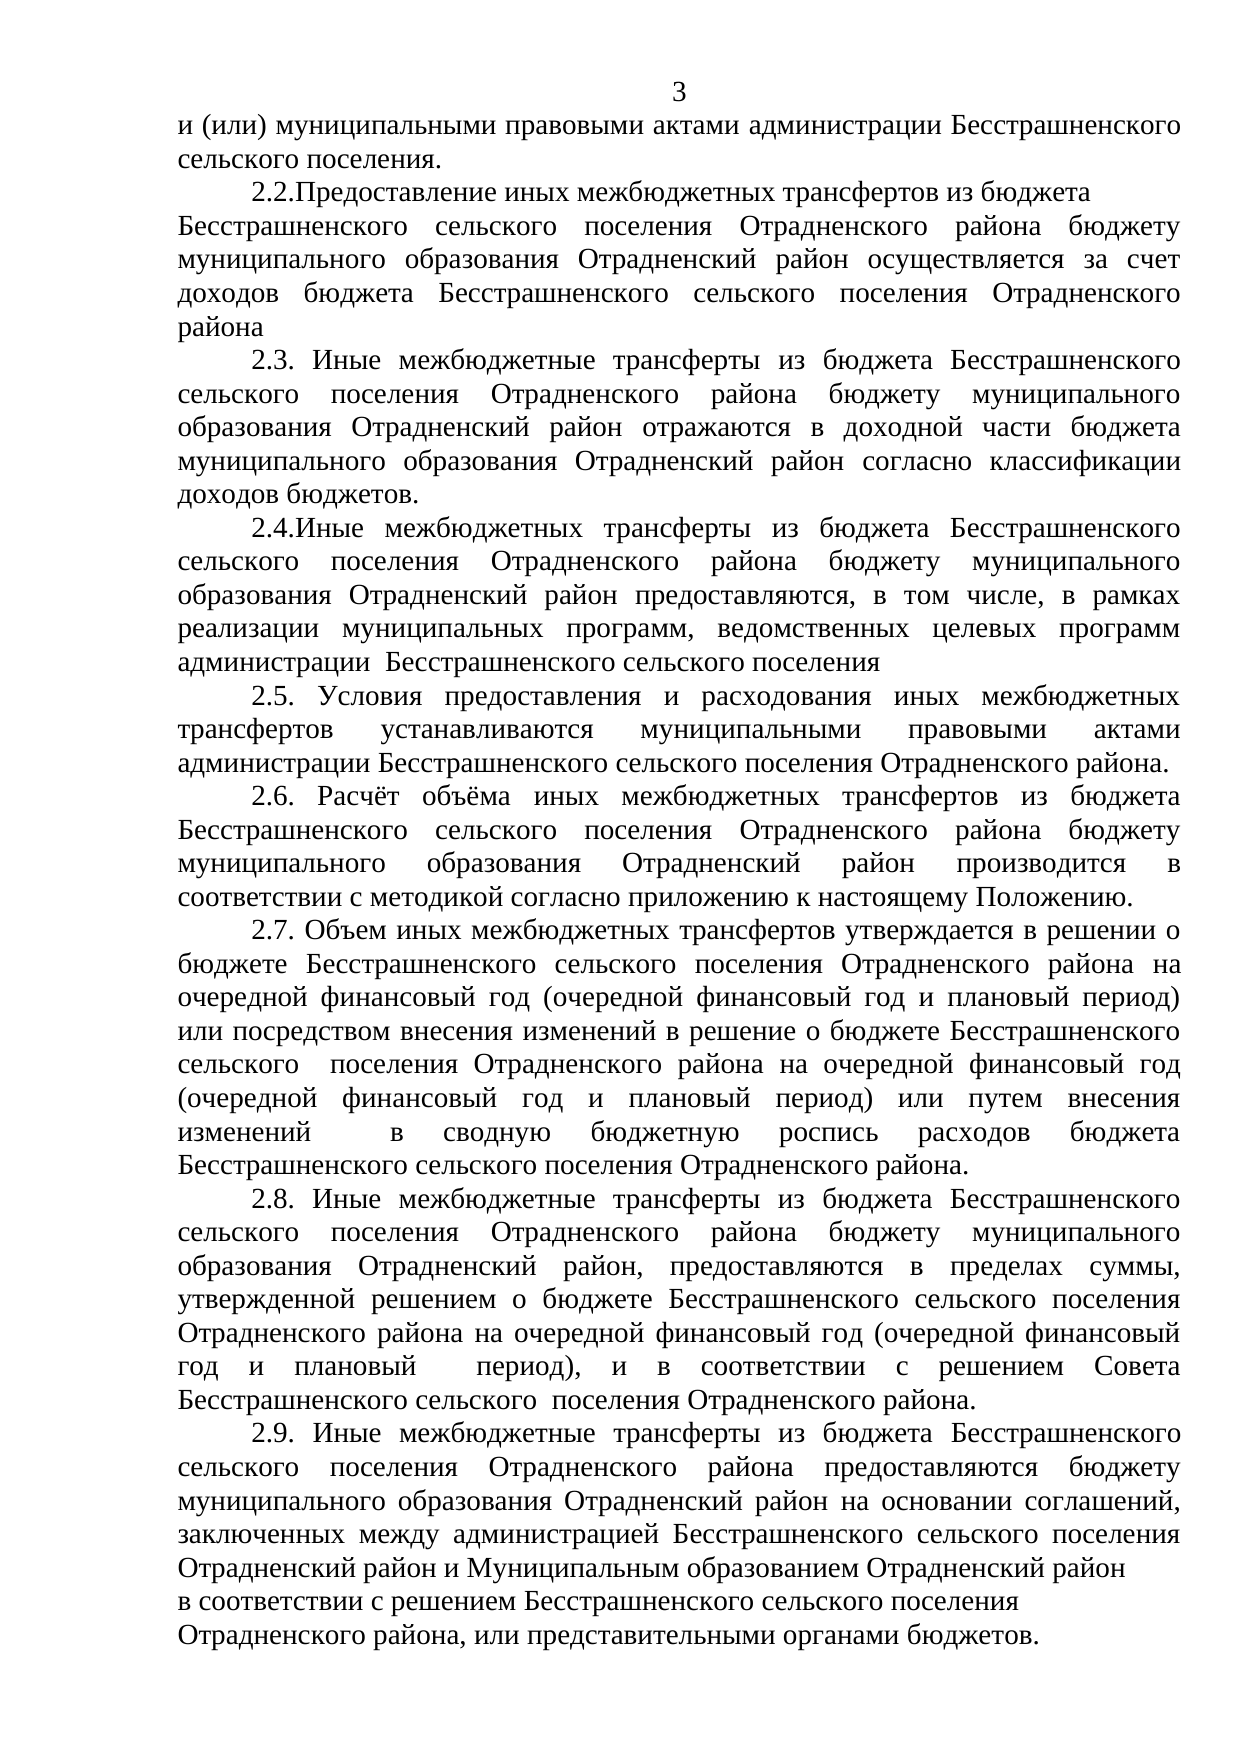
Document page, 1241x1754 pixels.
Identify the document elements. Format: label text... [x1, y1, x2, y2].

list 2.5. Условия предоставления и расходования иных межбюджетных трансфертов устанавливаются муниципальными правовыми актами администрации Бесстрашненского сельского поселения Отрадненского района. [177, 678, 1181, 778]
text 2.3. Иные межбюджетные трансферты из бюджета Бесстрашненского сельского поселения Отрадненского района бюджету муниципального образования Отрадненский район отражаются в доходной части бюджета муниципального образования Отрадненский район согласно классификации доходов бюджетов. [177, 342, 1181, 510]
text 2.9. Иные межбюджетные трансферты из бюджета Бесстрашненского сельского поселения Отрадненского района предоставляются бюджету муниципального образования Отрадненский район на основании соглашений, заключенных между администрацией Бесстрашненского сельского поселения Отрадненский район и Муниципальным образованием Отрадненский район [177, 1416, 1181, 1583]
text 2.8. Иные межбюджетные трансферты из бюджета Бесстрашненского сельского поселения Отрадненского района бюджету муниципального образования Отрадненский район, предоставляются в пределах суммы, утвержденной решением о бюджете Бесстрашненского сельского поселения Отрадненского района на очередной финансовый год (очередной финансовый год и плановый период), и в соответствии с решением Совета Бесстрашненского сельского поселения Отрадненского района. [177, 1181, 1181, 1416]
text в соответствии с решением Бесстрашненского сельского поселения Отрадненского района, или представительными органами бюджетов. [177, 1583, 1181, 1650]
text 2.6. Расчёт объёма иных межбюджетных трансфертов из бюджета Бесстрашненского сельского поселения Отрадненского района бюджету муниципального образования Отрадненский район производится в соответствии с методикой согласно приложению к настоящему Положению. [177, 778, 1181, 912]
text 2.2.Предоставление иных межбюджетных трансфертов из бюджета [177, 174, 1181, 208]
text и (или) муниципальными правовыми актами администрации Бесстрашненского сельского поселения. [177, 107, 1181, 174]
text 2.4.Иные межбюджетных трансферты из бюджета Бесстрашненского сельского поселения Отрадненского района бюджету муниципального образования Отрадненский район предоставляются, в том числе, в рамках реализации муниципальных программ, ведомственных целевых программ администрации Бесстрашненского сельского поселения [177, 510, 1181, 678]
text 2.7. Объем иных межбюджетных трансфертов утверждается в решении о бюджете Бесстрашненского сельского поселения Отрадненского района на очередной финансовый год (очередной финансовый год и плановый период) или посредством внесения изменений в решение о бюджете Бесстрашненского сельского поселения Отрадненского района на очередной финансовый год (очередной финансовый год и плановый период) или путем внесения изменений в сводную бюджетную роспись расходов бюджета Бесстрашненского сельского поселения Отрадненского района. [177, 912, 1181, 1181]
text Бесстрашненского сельского поселения Отрадненского района бюджету муниципального образования Отрадненский район осуществляется за счет доходов бюджета Бесстрашненского сельского поселения Отрадненского района [177, 208, 1181, 342]
